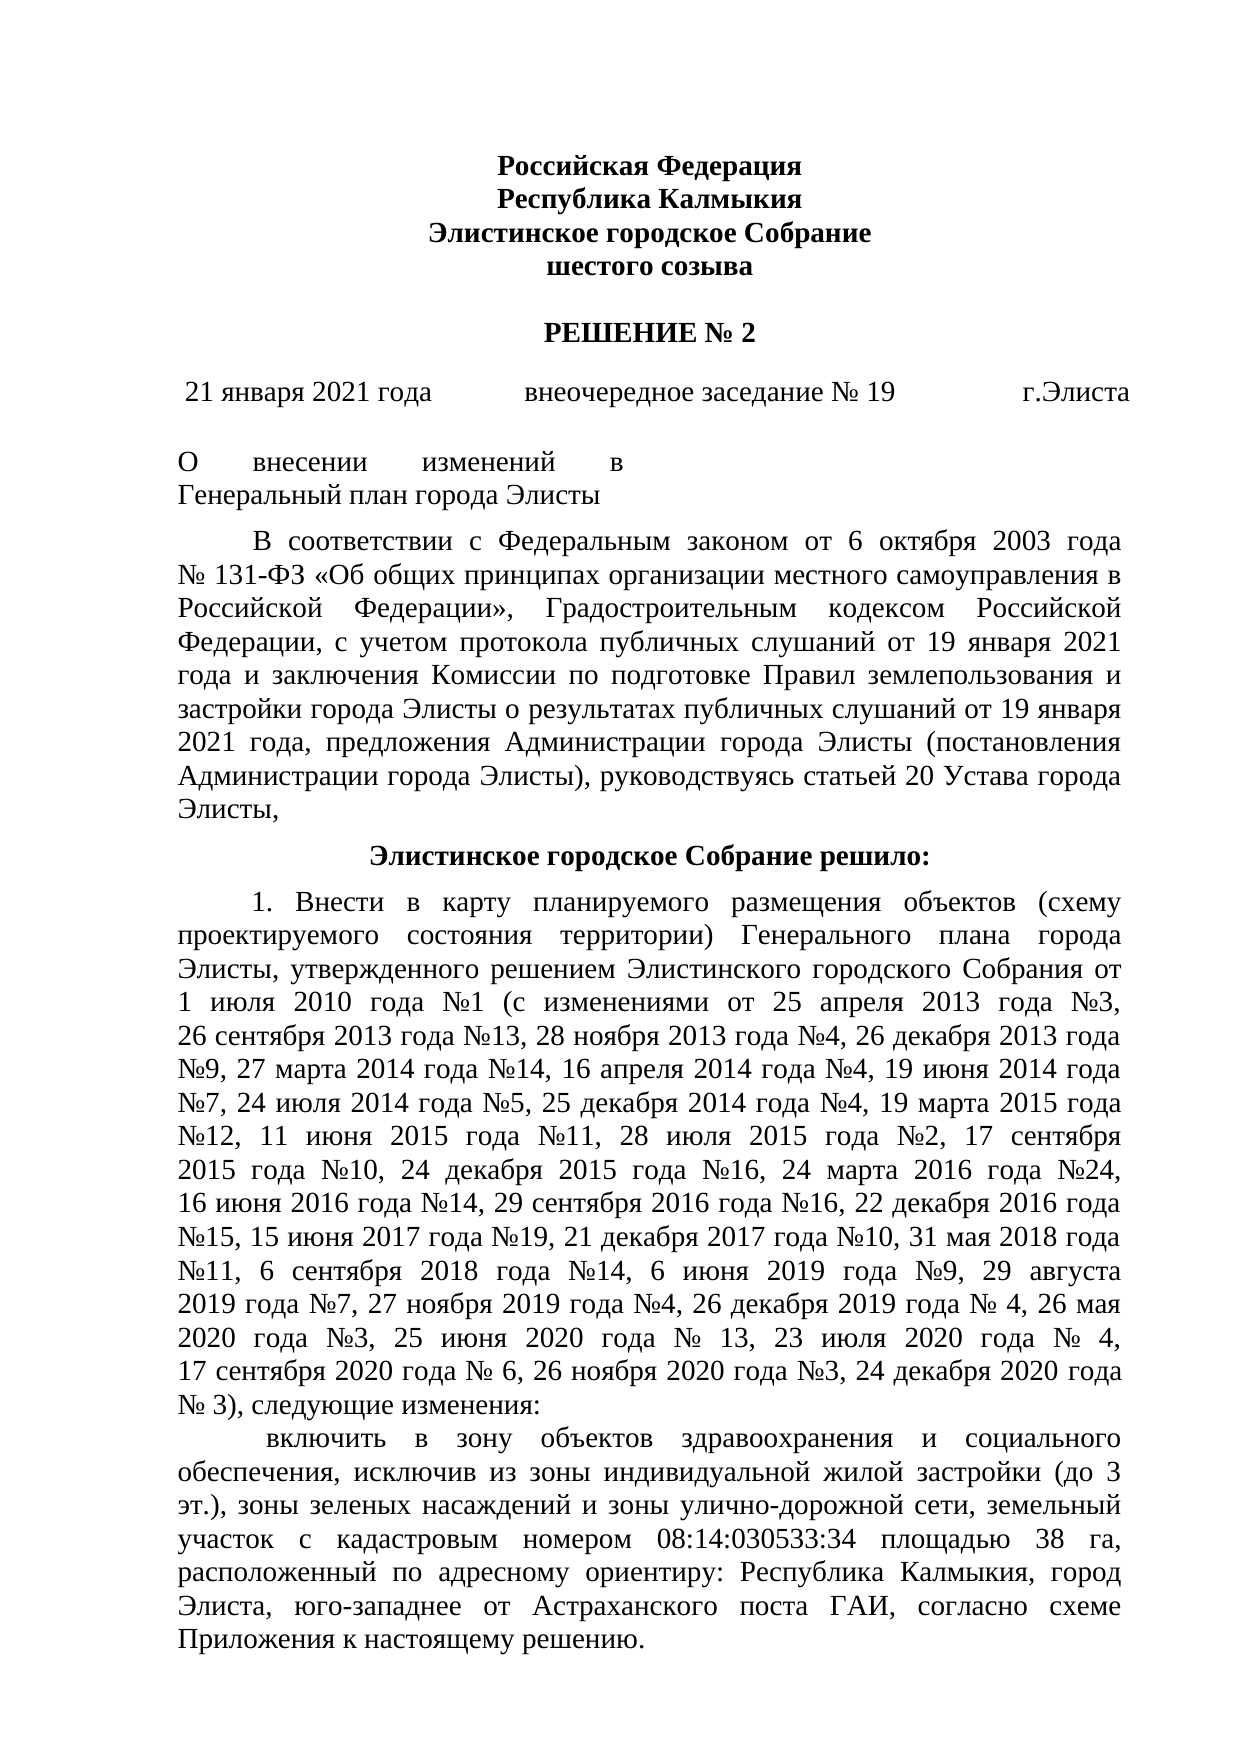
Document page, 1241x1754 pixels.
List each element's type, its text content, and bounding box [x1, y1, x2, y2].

text В соответствии с Федеральным законом от 6 октября 2003 года № 131-ФЗ «Об общих принципах организации местного самоуправления в Российской Федерации», Градостроительным кодексом Российской Федерации, с учетом протокола публичных слушаний от 19 января 2021 года и заключения Комиссии по подготовке Правил землепользования и застройки города Элисты о результатах публичных слушаний от 19 января 2021 года, предложения Администрации города Элисты (постановления Администрации города Элисты), руководствуясь статьей 20 Устава города Элисты, [177, 523, 1122, 825]
list Элистинское городское Собрание решило: [177, 838, 1122, 871]
table_header внеочередное заседание № 19 [517, 374, 992, 410]
subtitle РЕШЕНИЕ № 2 [177, 315, 1122, 349]
subtitle шестого созыва [177, 248, 1122, 282]
subtitle Элистинское городское Собрание [177, 215, 1122, 248]
text включить в зону объектов здравоохранения и социального обеспечения, исключив из зоны индивидуальной жилой застройки (до 3 эт.), зоны зеленых насаждений и зоны улично-дорожной сети, земельный участок с кадастровым номером 08:14:030533:34 площадью 38 га, расположенный по адресному ориентиру: Республика Калмыкия, город Элиста, юго-западнее от Астраханского поста ГАИ, согласно схеме Приложения к настоящему решению. [177, 1420, 1122, 1655]
table_header О внесении изменений в Генеральный план города Элисты [166, 444, 635, 511]
table_header 21 января 2021 года [177, 374, 517, 410]
subtitle Российская Федерация [177, 148, 1122, 181]
subtitle Республика Калмыкия [177, 181, 1122, 215]
text 1. Внести в карту планируемого размещения объектов (схему проектируемого состояния территории) Генерального плана города Элисты, утвержденного решением Элистинского городского Собрания от 1 июля 2010 года №1 (с изменениями от 25 апреля 2013 года №3, 26 сентября 2013 года №13, 28 ноября 2013 года №4, 26 декабря 2013 года №9, 27 марта 2014 года №14, 16 апреля 2014 года №4, 19 июня 2014 года №7, 24 июля 2014 года №5, 25 декабря 2014 года №4, 19 марта 2015 года №12, 11 июня 2015 года №11, 28 июля 2015 года №2, 17 сентября 2015 года №10, 24 декабря 2015 года №16, 24 марта 2016 года №24, 16 июня 2016 года №14, 29 сентября 2016 года №16, 22 декабря 2016 года №15, 15 июня 2017 года №19, 21 декабря 2017 года №10, 31 мая 2018 года №11, 6 сентября 2018 года №14, 6 июня 2019 года №9, 29 августа 2019 года №7, 27 ноября 2019 года №4, 26 декабря 2019 года № 4, 26 мая 2020 года №3, 25 июня 2020 года № 13, 23 июля 2020 года № 4, 17 сентября 2020 года № 6, 26 ноября 2020 года №3, 24 декабря 2020 года № 3), следующие изменения: [177, 884, 1122, 1420]
table_header г.Элиста [992, 374, 1137, 410]
